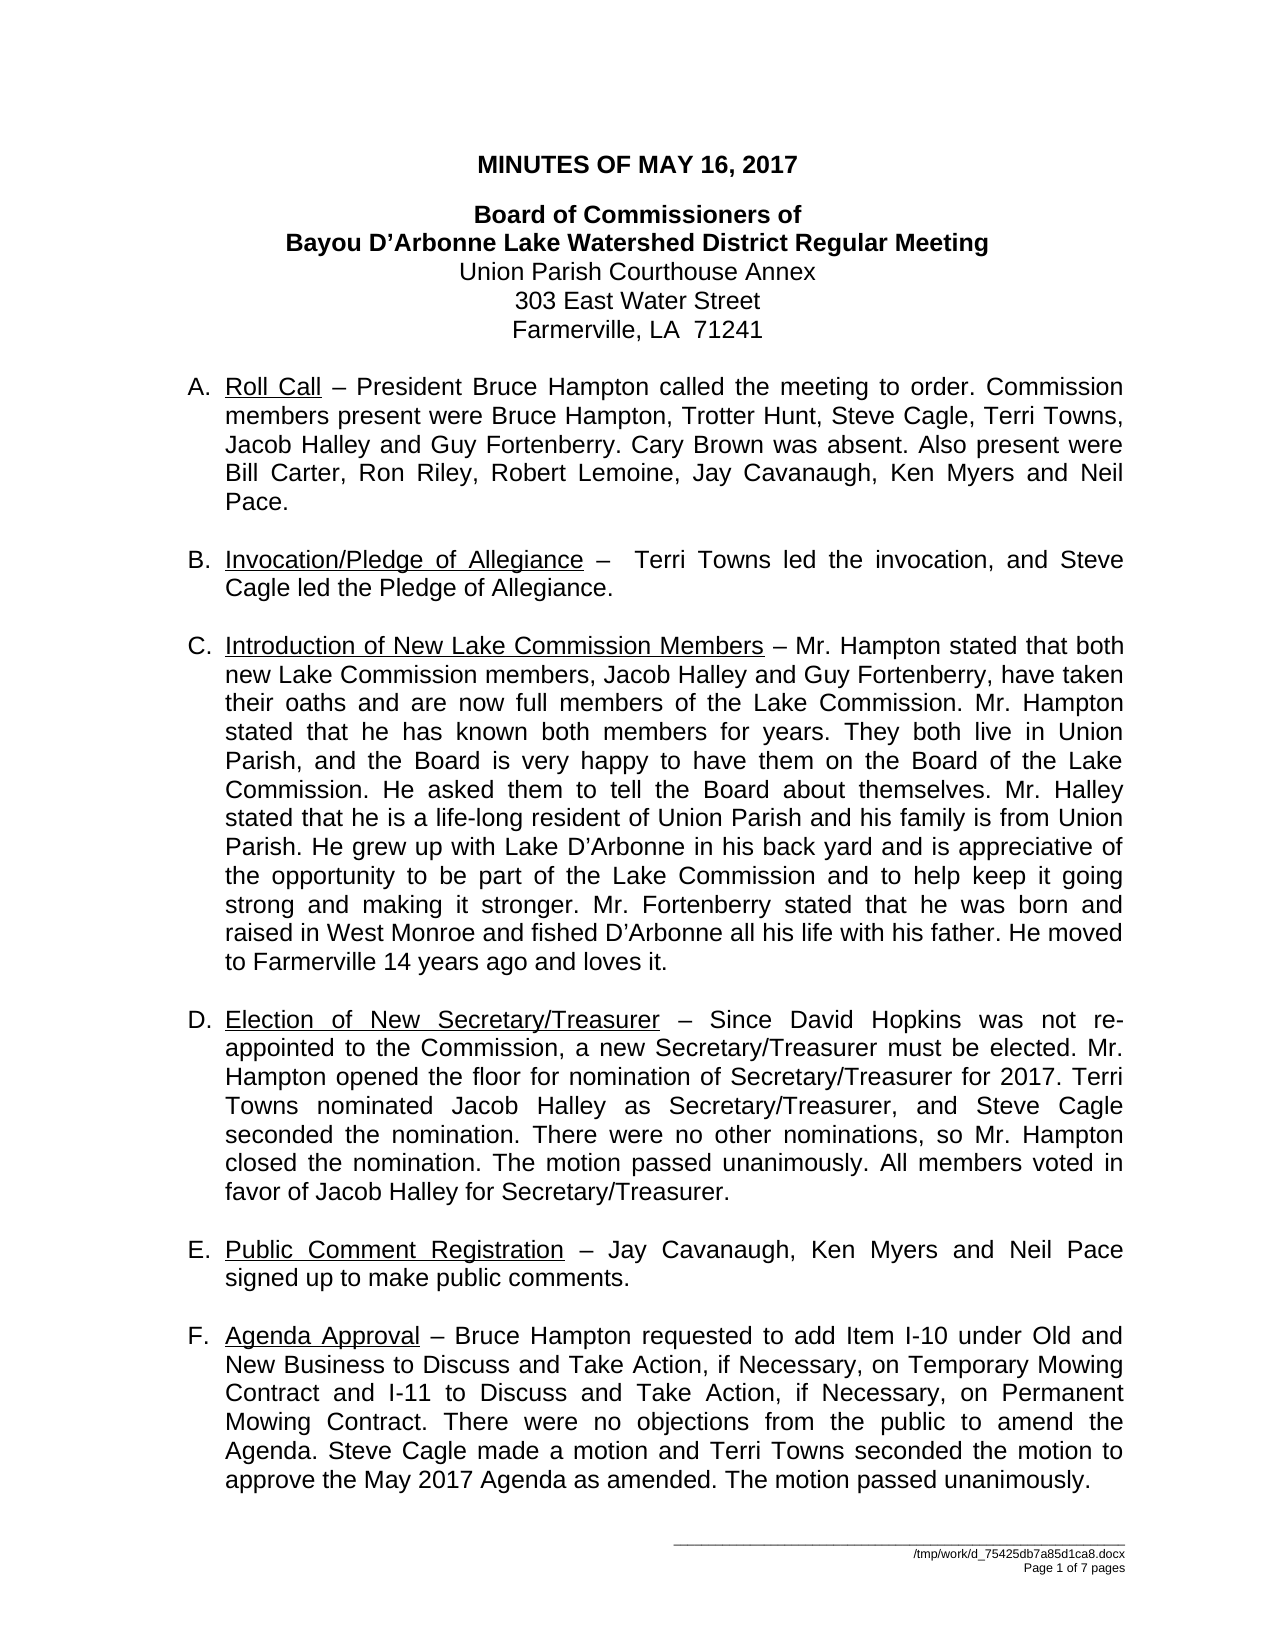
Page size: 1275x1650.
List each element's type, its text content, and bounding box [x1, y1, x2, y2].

text Farmerville, LA 71241 [150, 314, 1125, 343]
text Board of Commissioners of [150, 199, 1125, 228]
text Bayou D’Arbonne Lake Watershed District Regular Meeting [150, 228, 1125, 257]
text Union Parish Courthouse Annex [150, 257, 1125, 286]
text C. Introduction of New Lake Commission Members – Mr. Hampton stated that both new Lake Commission members, Jacob Halley and Guy Fortenberry, have taken their oaths and are now full members of the Lake Commission. Mr. Hampton stated that he has known both members for years. They both live in Union Parish, and the Board is very happy to have them on the Board of the Lake Commission. He asked them to tell the Board about themselves. Mr. Halley stated that he is a life-long resident of Union Parish and his family is from Union Parish. He grew up with Lake D’Arbonne in his back yard and is appreciative of the opportunity to be part of the Lake Commission and to help keep it going strong and making it stronger. Mr. Fortenberry stated that he was born and raised in West Monroe and fished D’Arbonne all his life with his father. He moved to Farmerville 14 years ago and loves it. [187, 631, 1125, 976]
list Roll Call – President Bruce Hampton called the meeting to order. Commission members present were Bruce Hampton, Trotter Hunt, Steve Cagle, Terri Towns, Jacob Halley and Guy Fortenberry. Cary Brown was absent. Also present were Bill Carter, Ron Riley, Robert Lemoine, Jay Cavanaugh, Ken Myers and Neil Pace. [187, 372, 1125, 516]
list Invocation/Pledge of Allegiance – Terri Towns led the invocation, and Steve Cagle led the Pledge of Allegiance. [187, 544, 1125, 602]
text E. Public Comment Registration – Jay Cavanaugh, Ken Myers and Neil Pace signed up to make public comments. [187, 1234, 1125, 1292]
text MINUTES OF MAY 16, 2017 [150, 150, 1125, 179]
text 303 East Water Street [150, 286, 1125, 314]
list F. Agenda Approval – Bruce Hampton requested to add Item I-10 under Old and New Business to Discuss and Take Action, if Necessary, on Temporary Mowing Contract and I-11 to Discuss and Take Action, if Necessary, on Permanent Mowing Contract. There were no objections from the public to amend the Agenda. Steve Cagle made a motion and Terri Towns seconded the motion to approve the May 2017 Agenda as amended. The motion passed unanimously. [187, 1321, 1125, 1493]
list D. Election of New Secretary/Treasurer – Since David Hopkins was not re-appointed to the Commission, a new Secretary/Treasurer must be elected. Mr. Hampton opened the floor for nomination of Secretary/Treasurer for 2017. Terri Towns nominated Jacob Halley as Secretary/Treasurer, and Steve Cagle seconded the nomination. There were no other nominations, so Mr. Hampton closed the nomination. The motion passed unanimously. All members voted in favor of Jacob Halley for Secretary/Treasurer. [187, 1004, 1125, 1206]
